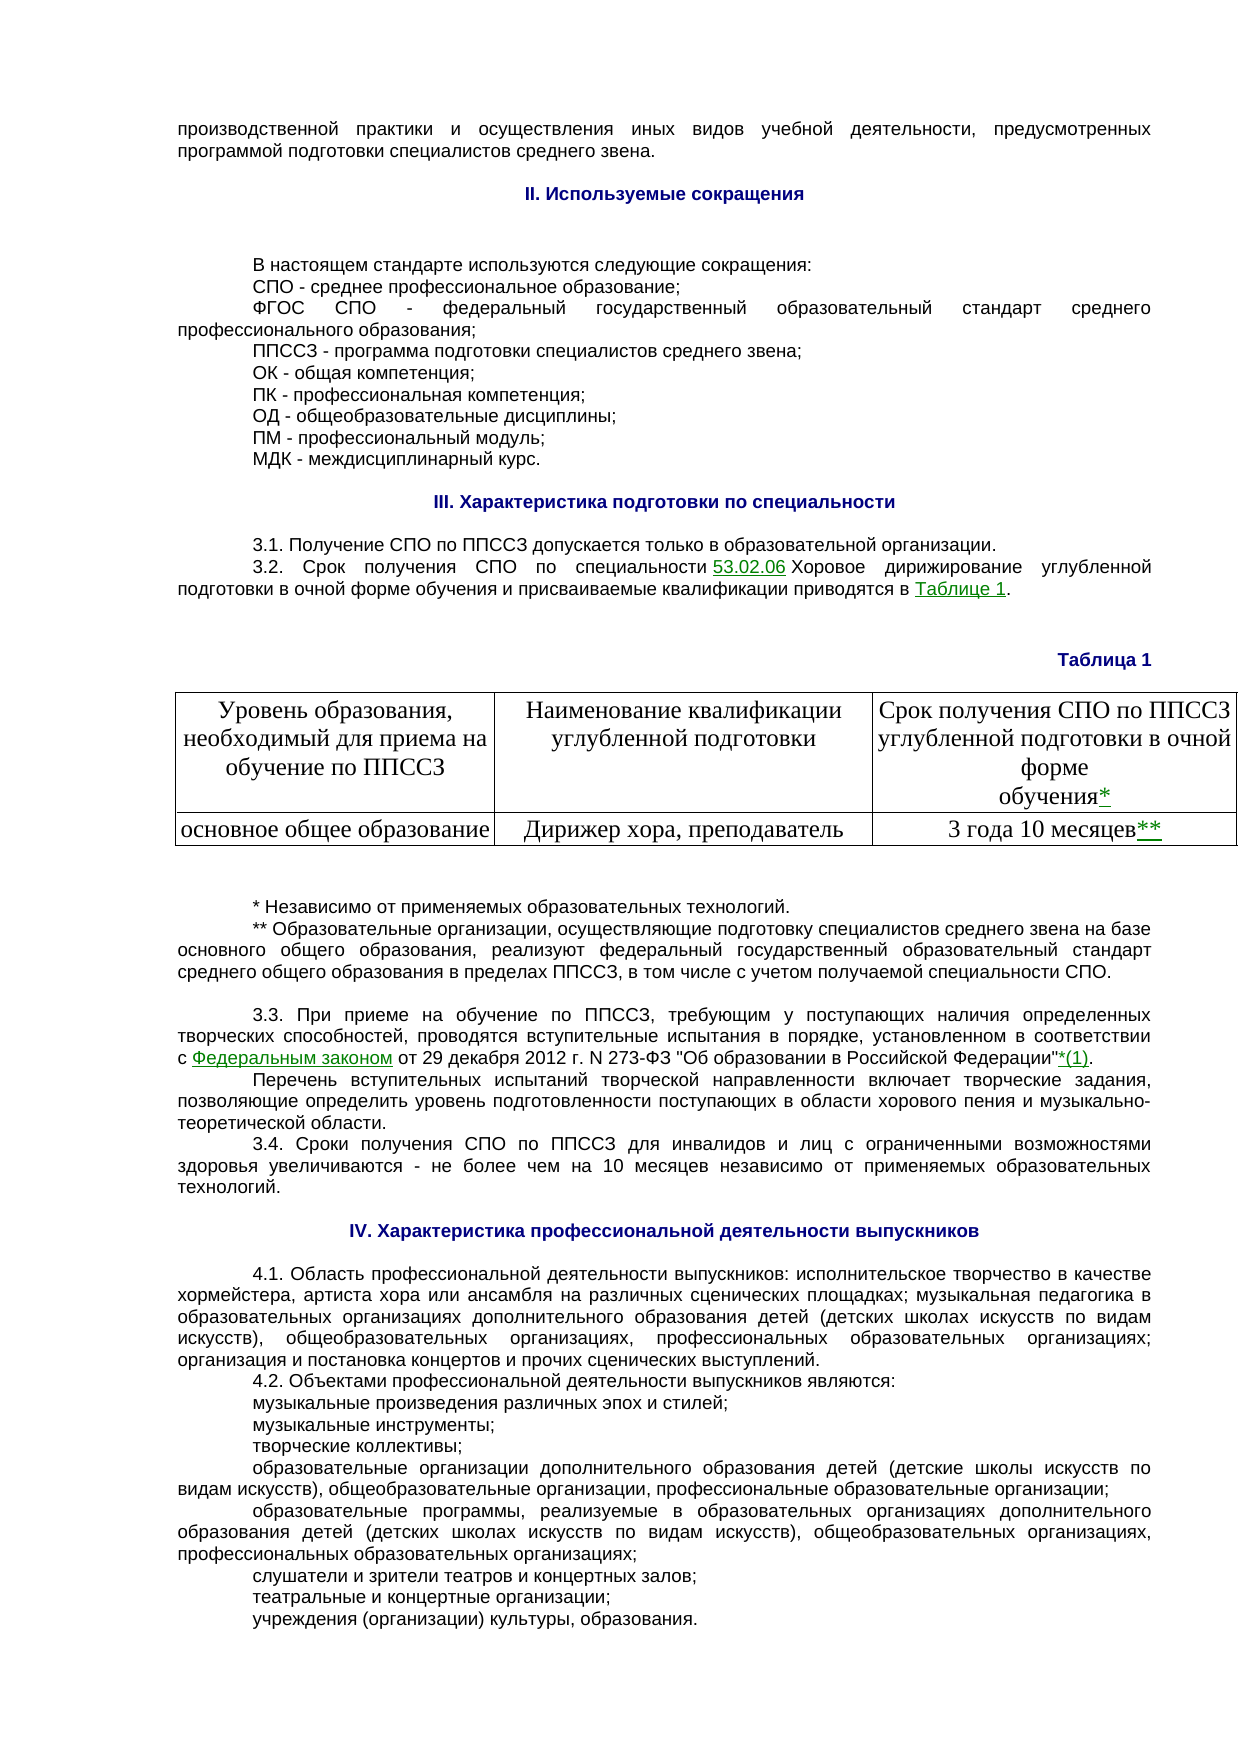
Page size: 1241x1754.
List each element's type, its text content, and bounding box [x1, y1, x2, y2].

text МДК - междисциплинарный курс. [177, 448, 1152, 469]
text учреждения (организации) культуры, образования. [177, 1607, 1152, 1629]
text Таблица 1 [177, 648, 1152, 670]
text музыкальные произведения различных эпох и стилей; [177, 1392, 1152, 1413]
text ** Образовательные организации, осуществляющие подготовку специалистов среднего звена на базе основного общего образования, реализуют федеральный государственный образовательный стандарт среднего общего образования в пределах ППССЗ, в том числе с учетом получаемой специальности СПО. [177, 917, 1152, 982]
text ППССЗ - программа подготовки специалистов среднего звена; [177, 340, 1152, 362]
text 4.1. Область профессиональной деятельности выпускников: исполнительское творчество в качестве хормейстера, артиста хора или ансамбля на различных сценических площадках; музыкальная педагогика в образовательных организациях дополнительного образования детей (детских школах искусств по видам искусств), общеобразовательных организациях, профессиональных образовательных организациях; организация и постановка концертов и прочих сценических выступлений. [177, 1262, 1152, 1370]
table_header Уровень образования, необходимый для приема на обучение по ППССЗ [176, 693, 494, 811]
text Перечень вступительных испытаний творческой направленности включает творческие задания, позволяющие определить уровень подготовленности поступающих в области хорового пения и музыкально-теоретической области. [177, 1068, 1152, 1133]
text ПК - профессиональная компетенция; [177, 383, 1152, 405]
text ОК - общая компетенция; [177, 362, 1152, 383]
text образовательные организации дополнительного образования детей (детские школы искусств по видам искусств), общеобразовательные организации, профессиональные образовательные организации; [177, 1457, 1152, 1500]
text театральные и концертные организации; [177, 1586, 1152, 1607]
text 3.1. Получение СПО по ППССЗ допускается только в образовательной организации. [177, 534, 1152, 556]
text ПМ - профессиональный модуль; [177, 426, 1152, 448]
text ОД - общеобразовательные дисциплины; [177, 405, 1152, 426]
text 3.4. Сроки получения СПО по ППССЗ для инвалидов и лиц с ограниченными возможностями здоровья увеличиваются - не более чем на 10 месяцев независимо от применяемых образовательных технологий. [177, 1133, 1152, 1198]
text 4.2. Объектами профессиональной деятельности выпускников являются: [177, 1370, 1152, 1392]
text слушатели и зрители театров и концертных залов; [177, 1564, 1152, 1586]
text II. Используемые сокращения [177, 183, 1152, 204]
text СПО - среднее профессиональное образование; [177, 276, 1152, 297]
table_cell 3 года 10 месяцев** [873, 813, 1236, 845]
text IV. Характеристика профессиональной деятельности выпускников [177, 1219, 1152, 1241]
text В настоящем стандарте используются следующие сокращения: [177, 254, 1152, 276]
text музыкальные инструменты; [177, 1413, 1152, 1435]
text III. Характеристика подготовки по специальности [177, 491, 1152, 513]
text * Независимо от применяемых образовательных технологий. [177, 896, 1152, 917]
text образовательные программы, реализуемые в образовательных организациях дополнительного образования детей (детских школах искусств по видам искусств), общеобразовательных организациях, профессиональных образовательных организациях; [177, 1500, 1152, 1564]
text ФГОС СПО - федеральный государственный образовательный стандарт среднего профессионального образования; [177, 297, 1152, 340]
table_header Срок получения СПО по ППССЗ углубленной подготовки в очной форме обучения* [873, 693, 1236, 811]
table_cell основное общее образование [176, 813, 494, 845]
text 3.2. Срок получения СПО по специальности 53.02.06 Хоровое дирижирование углубленной подготовки в очной форме обучения и присваиваемые квалификации приводятся в Таблице 1. [177, 556, 1152, 599]
text творческие коллективы; [177, 1435, 1152, 1457]
table_header Наименование квалификации углубленной подготовки [495, 693, 872, 811]
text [177, 118, 1152, 161]
table_cell Дирижер хора, преподаватель [495, 813, 872, 845]
text 3.3. При приеме на обучение по ППССЗ, требующим у поступающих наличия определенных творческих способностей, проводятся вступительные испытания в порядке, установленном в соответствии с Федеральным законом от 29 декабря 2012 г. N 273-ФЗ "Об образовании в Российской Федерации"*(1). [177, 1004, 1152, 1068]
